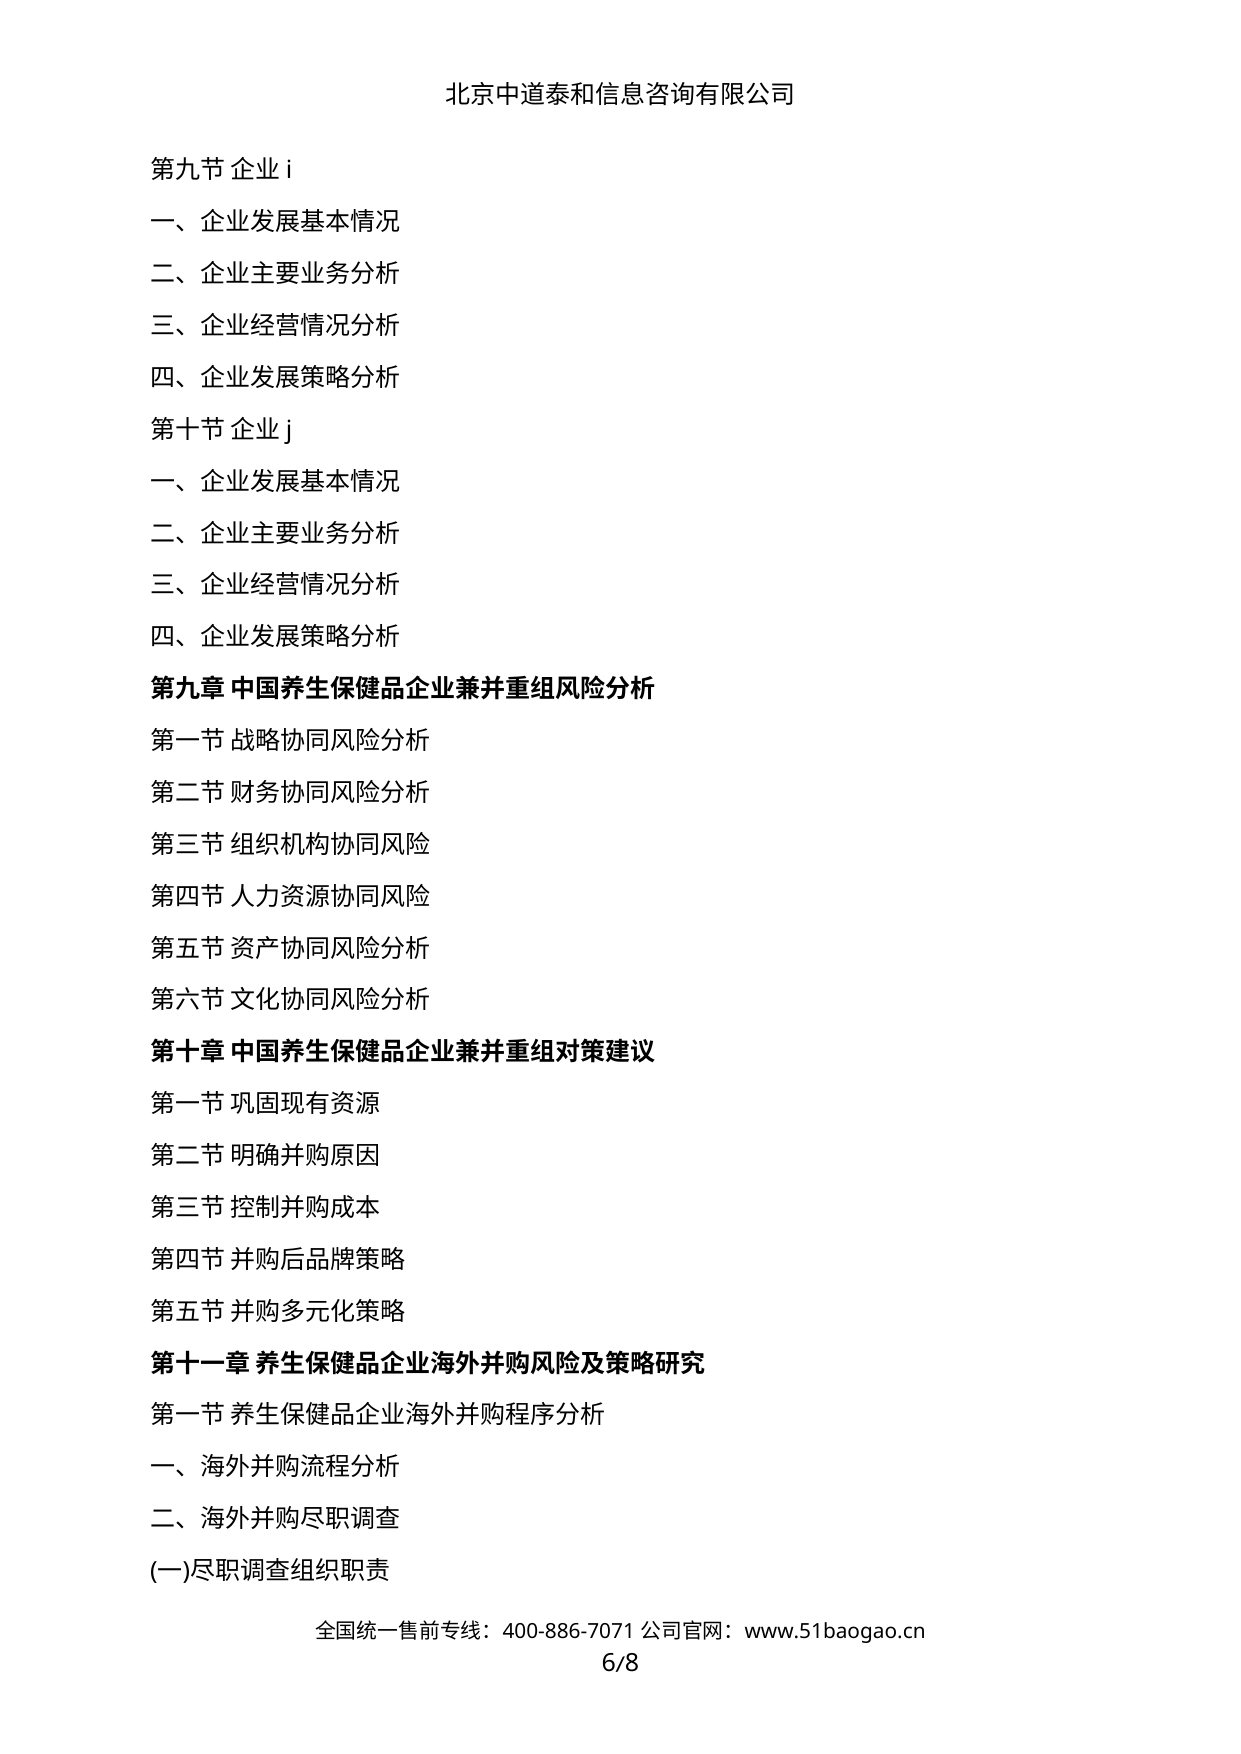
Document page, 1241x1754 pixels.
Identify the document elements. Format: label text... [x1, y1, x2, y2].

text 二、企业主要业务分析 [150, 513, 1090, 549]
text 四、企业发展策略分析 [150, 357, 1090, 394]
text 二、企业主要业务分析 [150, 254, 1090, 290]
text 第四节 并购后品牌策略 [150, 1239, 1090, 1276]
text 四、企业发展策略分析 [150, 617, 1090, 653]
text 第十节 企业j [150, 409, 1090, 446]
text 第六节 文化协同风险分析 [150, 980, 1090, 1016]
text 第九节 企业i [150, 150, 1090, 186]
text 第九章 中国养生保健品企业兼并重组风险分析 [150, 669, 1090, 705]
text 第一节 养生保健品企业海外并购程序分析 [150, 1395, 1090, 1431]
text 第三节 控制并购成本 [150, 1187, 1090, 1224]
text 二、海外并购尽职调查 [150, 1499, 1090, 1535]
text 三、企业经营情况分析 [150, 306, 1090, 342]
text 三、企业经营情况分析 [150, 565, 1090, 601]
text 第三节 组织机构协同风险 [150, 824, 1090, 861]
text 第五节 资产协同风险分析 [150, 928, 1090, 964]
text 第十一章 养生保健品企业海外并购风险及策略研究 [150, 1343, 1090, 1379]
text 一、海外并购流程分析 [150, 1447, 1090, 1483]
text (一)尽职调查组织职责 [150, 1551, 1090, 1587]
text 第四节 人力资源协同风险 [150, 876, 1090, 912]
text 第一节 战略协同风险分析 [150, 721, 1090, 757]
text 第十章 中国养生保健品企业兼并重组对策建议 [150, 1032, 1090, 1068]
text 一、企业发展基本情况 [150, 202, 1090, 238]
text 一、企业发展基本情况 [150, 461, 1090, 497]
text 第二节 财务协同风险分析 [150, 772, 1090, 809]
text 第二节 明确并购原因 [150, 1136, 1090, 1172]
text 第一节 巩固现有资源 [150, 1084, 1090, 1120]
text 第五节 并购多元化策略 [150, 1291, 1090, 1327]
